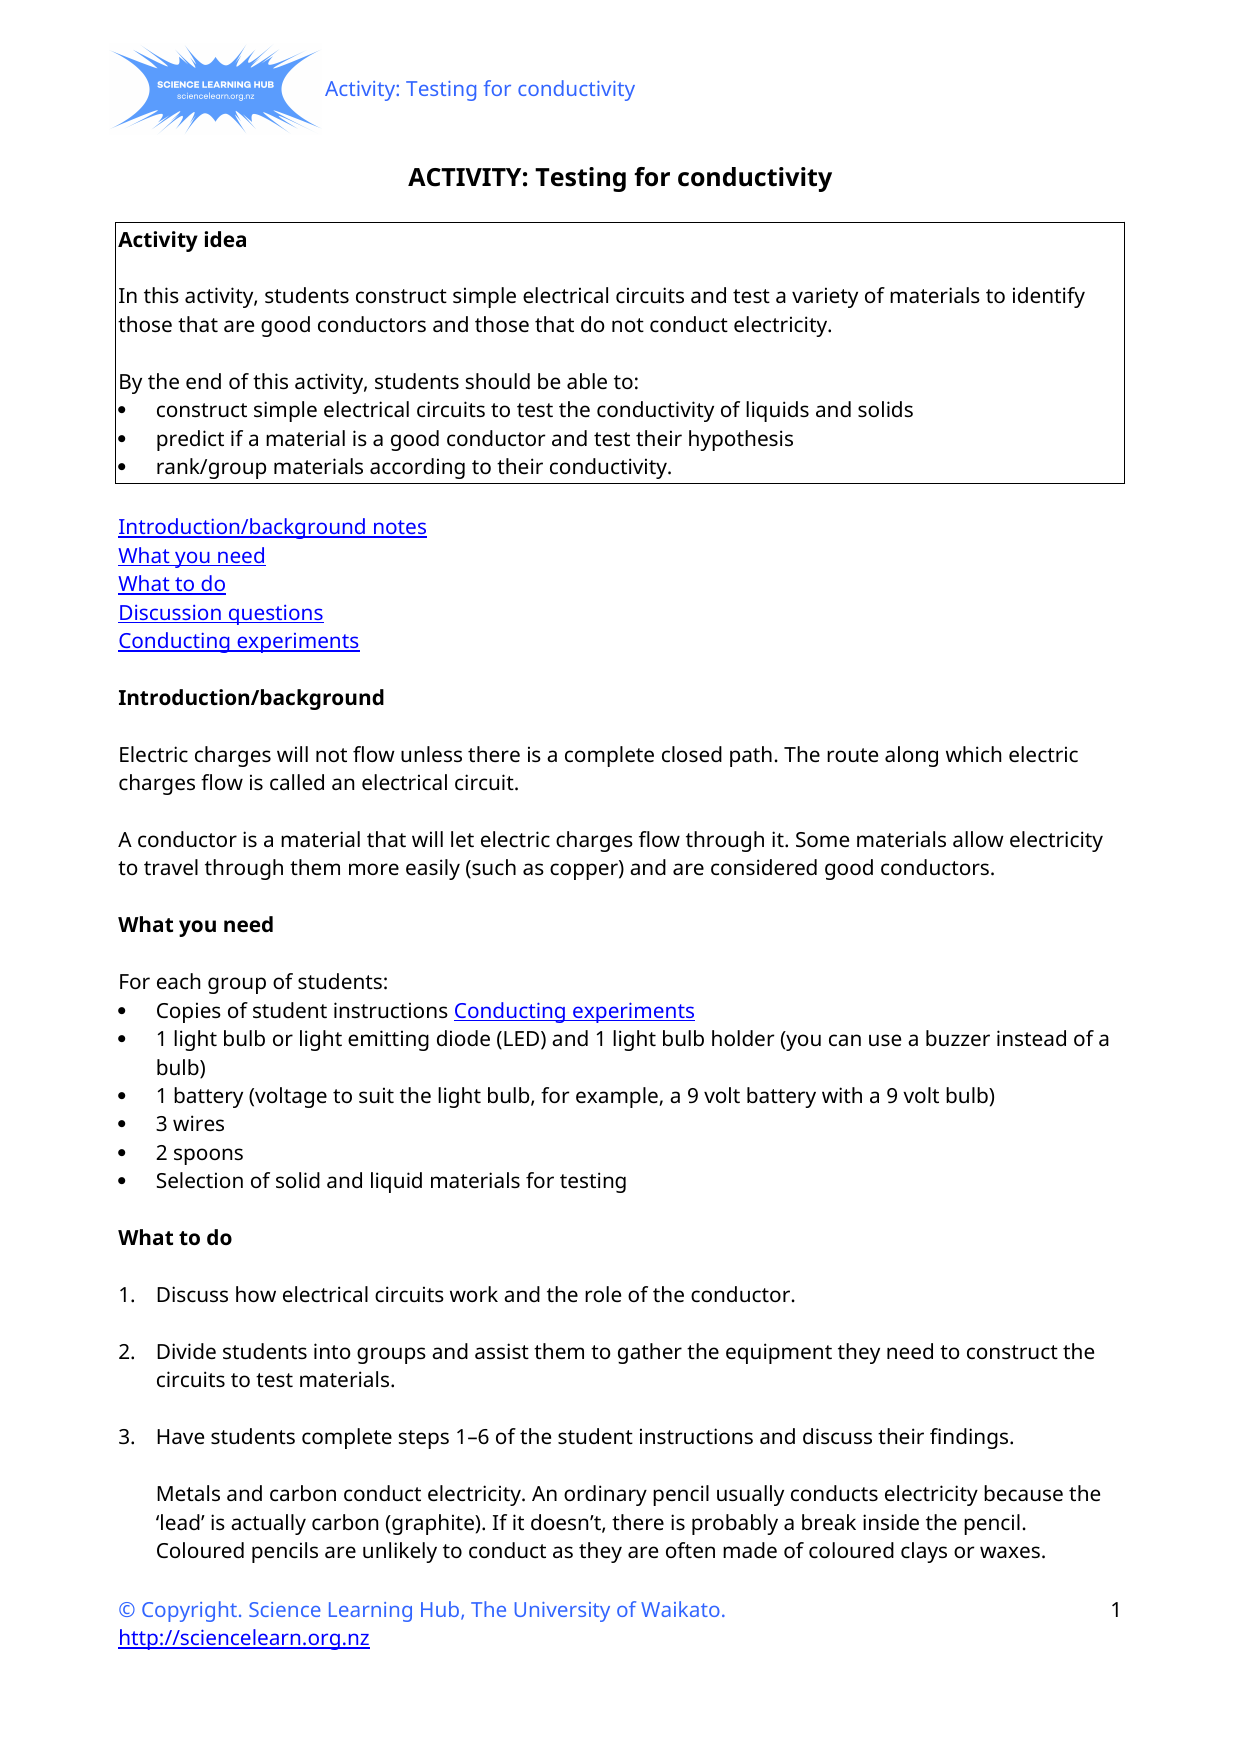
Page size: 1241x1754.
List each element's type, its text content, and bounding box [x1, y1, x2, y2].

list 1 light bulb or light emitting diode (LED) and 1 light bulb holder (you can use a buzzer instead of a bulb) [118, 1024, 1122, 1081]
text What you need [118, 541, 1122, 569]
text In this activity, students construct simple electrical circuits and test a variety of materials to identify those that are good conductors and those that do not conduct electricity. [118, 282, 1122, 338]
list 1 battery (voltage to suit the light bulb, for example, a 9 volt battery with a 9 volt bulb) [118, 1081, 1122, 1109]
text Introduction/background notes [118, 512, 1122, 541]
text Activity idea [116, 223, 1124, 253]
text A conductor is a material that will let electric charges flow through it. Some materials allow electricity to travel through them more easily (such as copper) and are considered good conductors. [118, 825, 1122, 882]
text What to do [118, 1223, 1122, 1252]
list Copies of student instructions Conducting experiments [118, 996, 1122, 1024]
text By the end of this activity, students should be able to: [118, 367, 1122, 395]
text Conducting experiments [118, 626, 1122, 654]
list rank/group materials according to their conductivity. [116, 449, 1124, 483]
text What to do [118, 569, 1122, 598]
text Metals and carbon conduct electricity. An ordinary pencil usually conducts electricity because the ‘lead’ is actually carbon (graphite). If it doesn’t, there is probably a break inside the pencil. Coloured pencils are unlikely to conduct as they are often made of coloured clays or waxes. [156, 1479, 1122, 1564]
text Electric charges will not flow unless there is a complete closed path. The route along which electric charges flow is called an electrical circuit. [118, 740, 1122, 797]
list Divide students into groups and assist them to gather the equipment they need to construct the circuits to test materials. [118, 1337, 1122, 1394]
list Selection of solid and liquid materials for testing [118, 1166, 1122, 1195]
list construct simple electrical circuits to test the conductivity of liquids and solids [118, 395, 1122, 424]
list predict if a material is a good conductor and test their hypothesis [118, 424, 1122, 449]
text What you need [118, 910, 1122, 939]
text Introduction/background [118, 683, 1122, 711]
text ACTIVITY: Testing for conductivity [118, 159, 1122, 193]
text Discussion questions [118, 598, 1122, 626]
text For each group of students: [118, 967, 1122, 996]
picture [109, 43, 322, 135]
list Discuss how electrical circuits work and the role of the conductor. [118, 1280, 1122, 1308]
list 3 wires [118, 1109, 1122, 1138]
list Have students complete steps 1–6 of the student instructions and discuss their findings. [118, 1422, 1122, 1451]
list 2 spoons [118, 1138, 1122, 1166]
